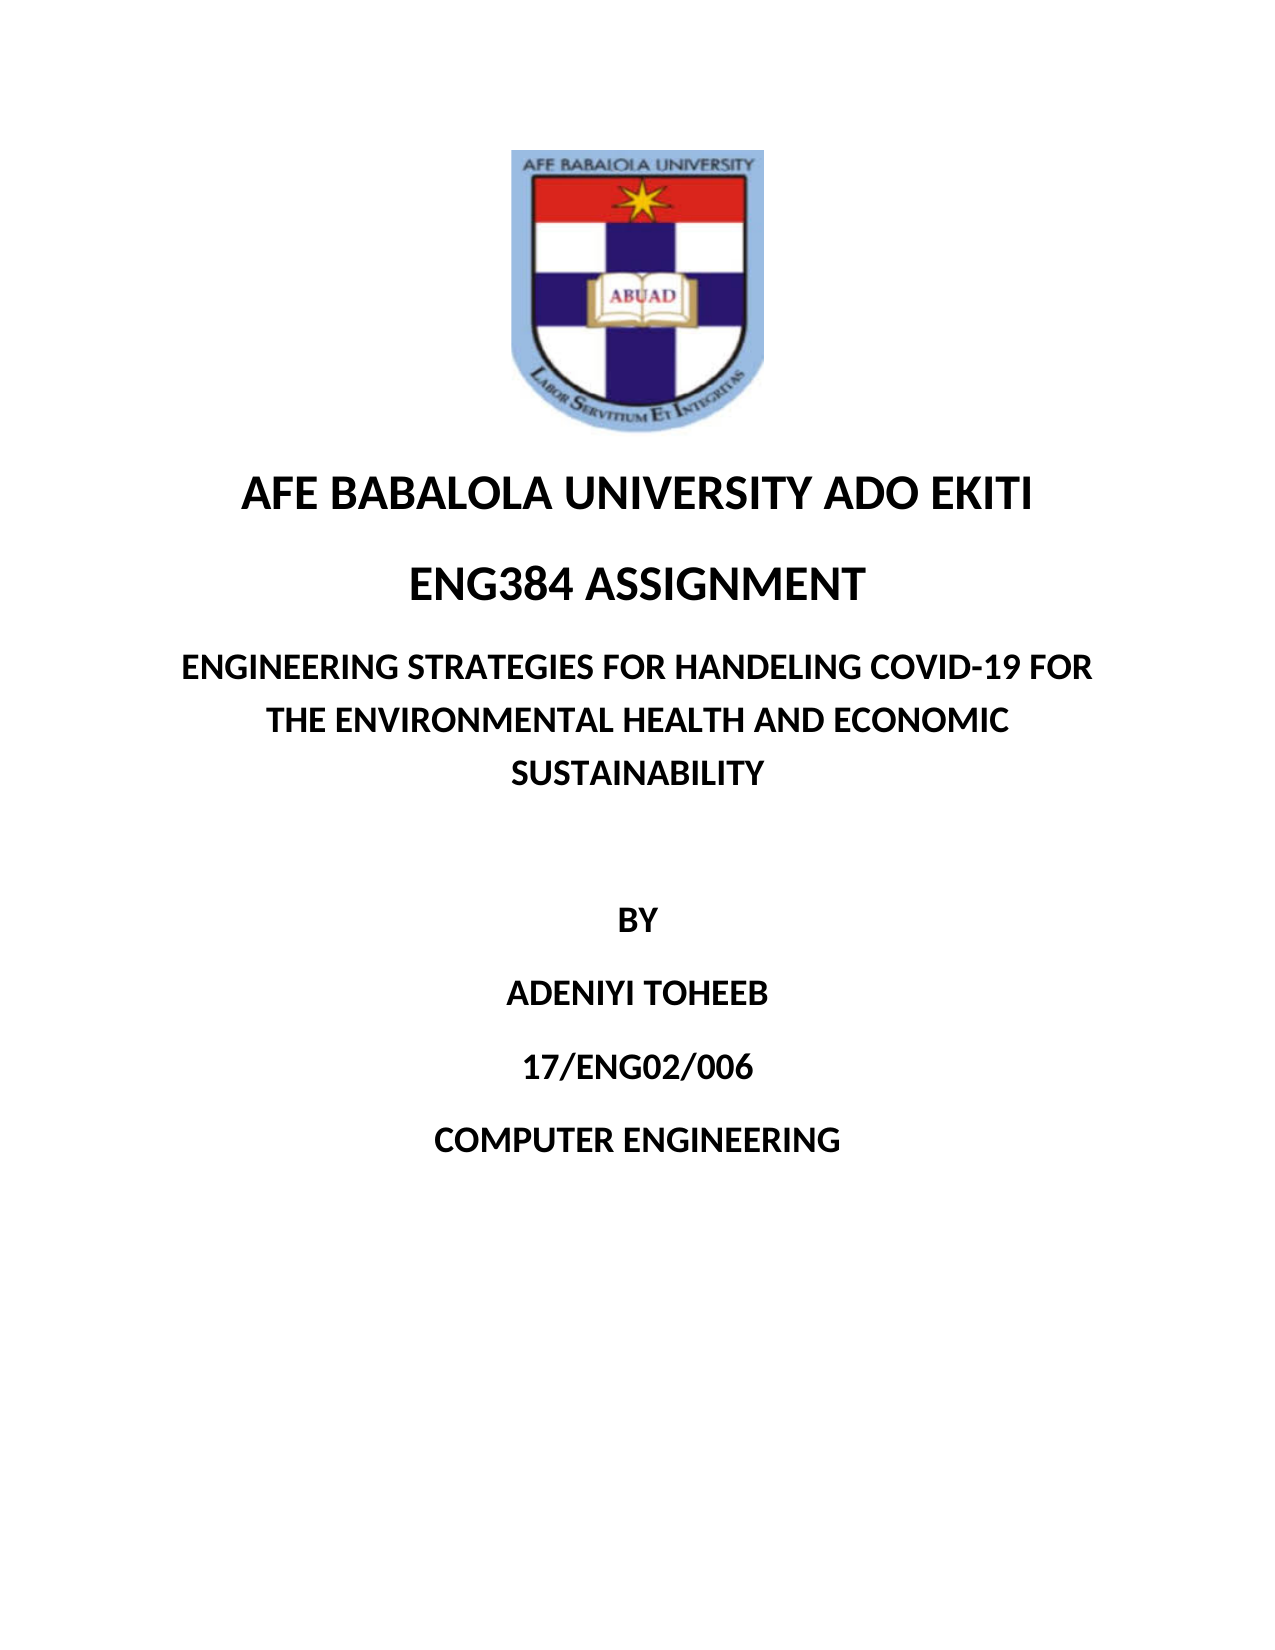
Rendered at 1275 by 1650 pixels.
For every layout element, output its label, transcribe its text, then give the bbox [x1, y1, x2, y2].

text ADENIYI TOHEEB [150, 969, 1125, 1015]
text COMPUTER ENGINEERING [150, 1116, 1125, 1162]
text ENG384 ASSIGNMENT [150, 552, 1125, 613]
text AFE BABALOLA UNIVERSITY ADO EKITI [150, 461, 1125, 522]
text 17/ENG02/006 [150, 1043, 1125, 1088]
text BY [150, 896, 1125, 941]
text ENGINEERING STRATEGIES FOR HANDELING COVID-19 FOR THE ENVIRONMENTAL HEALTH AND ECONOMIC SUSTAINABILITY [150, 643, 1125, 794]
picture [511, 150, 764, 437]
